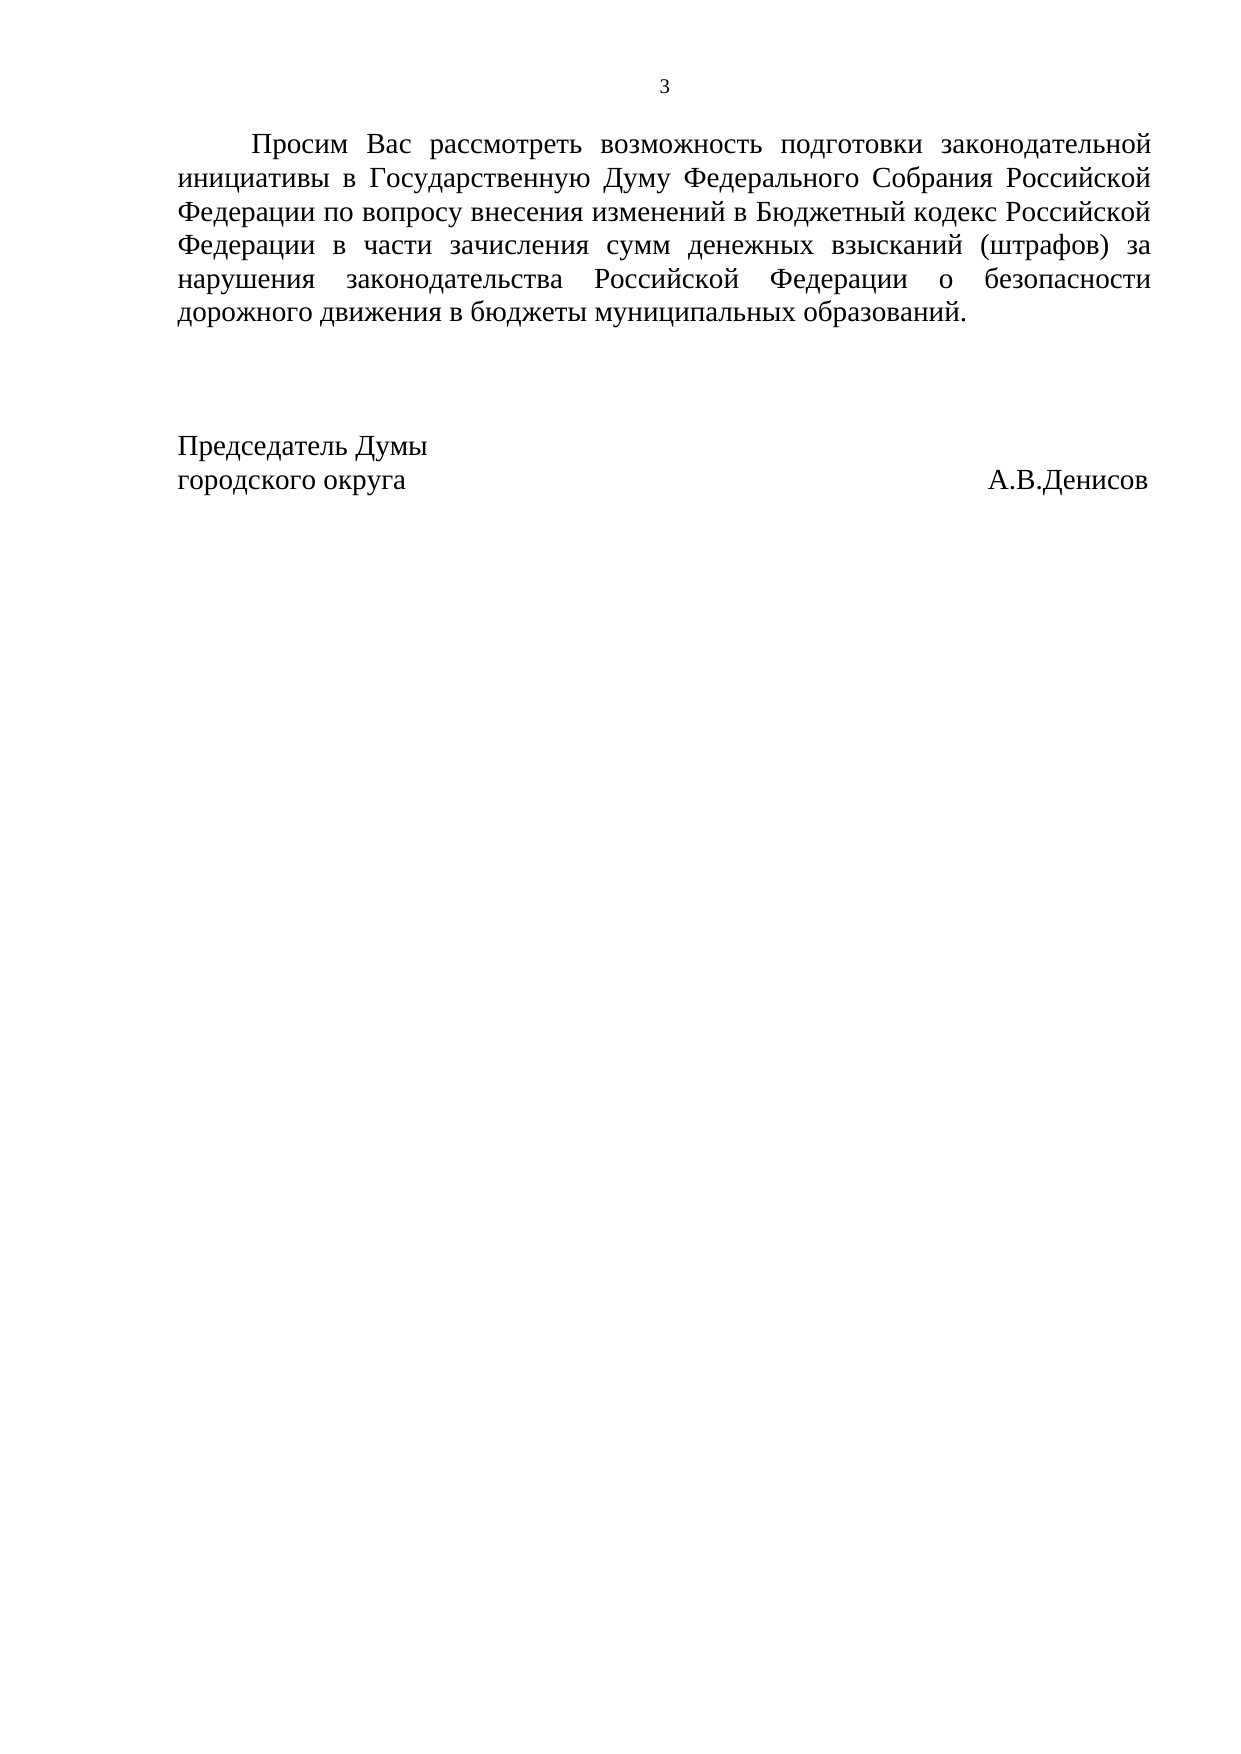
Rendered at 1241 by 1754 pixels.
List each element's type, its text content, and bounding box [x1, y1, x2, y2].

text городского округа А.В.Денисов [177, 462, 1152, 496]
text Просим Вас рассмотреть возможность подготовки законодательной инициативы в Государственную Думу Федерального Собрания Российской Федерации по вопросу внесения изменений в Бюджетный кодекс Российской Федерации в части зачисления сумм денежных взысканий (штрафов) за нарушения законодательства Российской Федерации о безопасности дорожного движения в бюджеты муниципальных образований. [177, 127, 1152, 328]
text Председатель Думы [177, 428, 1152, 462]
